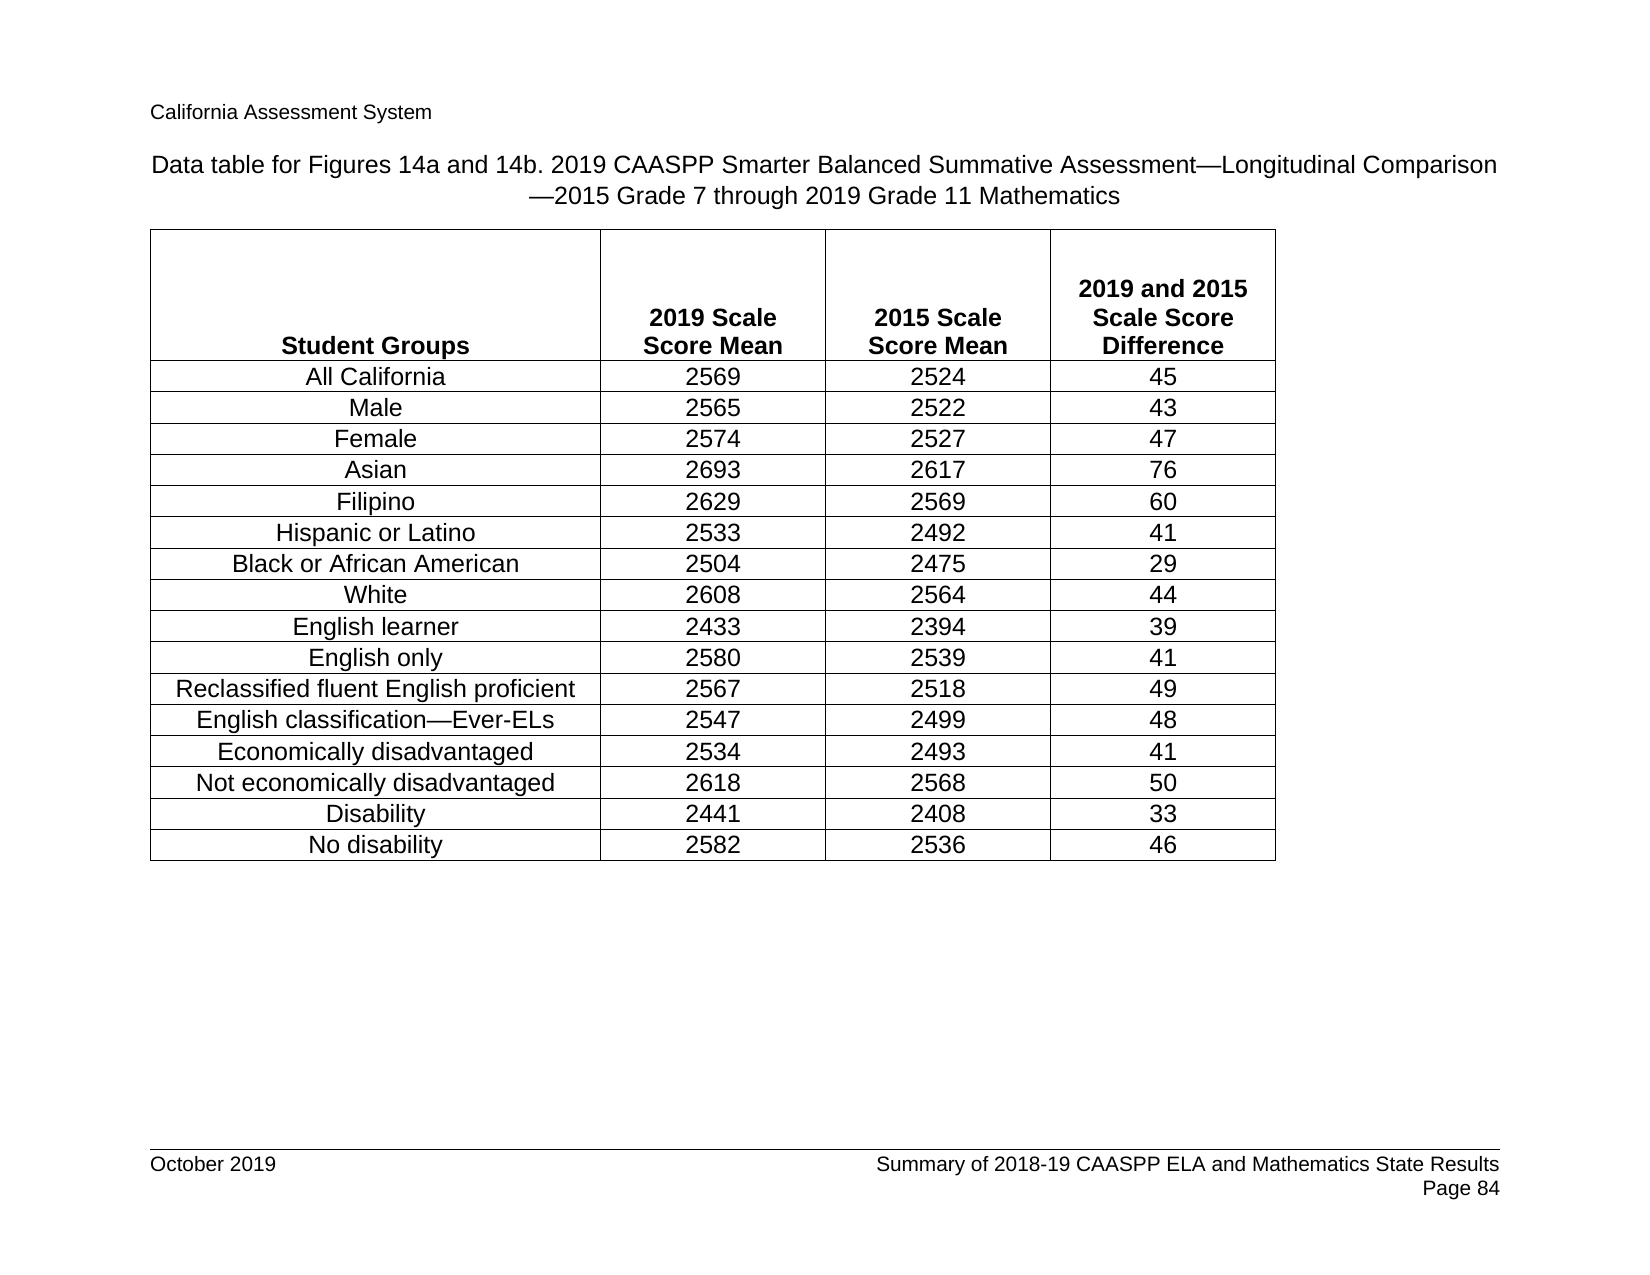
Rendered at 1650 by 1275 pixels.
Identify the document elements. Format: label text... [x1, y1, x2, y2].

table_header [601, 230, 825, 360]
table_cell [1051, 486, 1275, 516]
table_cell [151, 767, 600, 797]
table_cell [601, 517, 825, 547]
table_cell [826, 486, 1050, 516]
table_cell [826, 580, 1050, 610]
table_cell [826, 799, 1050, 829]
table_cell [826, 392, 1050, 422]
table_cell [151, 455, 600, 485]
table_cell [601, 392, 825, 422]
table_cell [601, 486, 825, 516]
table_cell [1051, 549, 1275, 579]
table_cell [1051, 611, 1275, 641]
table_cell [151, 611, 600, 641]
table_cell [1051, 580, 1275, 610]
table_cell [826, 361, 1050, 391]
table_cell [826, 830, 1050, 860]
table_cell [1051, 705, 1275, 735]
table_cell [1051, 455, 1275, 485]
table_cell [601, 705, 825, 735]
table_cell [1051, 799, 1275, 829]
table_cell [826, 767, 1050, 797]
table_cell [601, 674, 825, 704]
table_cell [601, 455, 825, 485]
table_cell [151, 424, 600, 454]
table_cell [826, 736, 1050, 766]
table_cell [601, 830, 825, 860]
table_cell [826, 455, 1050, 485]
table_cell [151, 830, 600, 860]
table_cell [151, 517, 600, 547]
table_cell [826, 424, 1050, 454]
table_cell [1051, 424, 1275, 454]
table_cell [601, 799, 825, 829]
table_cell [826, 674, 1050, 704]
text Data table for Figures 14a and 14b. 2019 CAASPP Smarter Balanced Summative Assessment—Longitudinal Comparison—2015 Grade 7 through 2019 Grade 11 Mathematics [150, 150, 1500, 210]
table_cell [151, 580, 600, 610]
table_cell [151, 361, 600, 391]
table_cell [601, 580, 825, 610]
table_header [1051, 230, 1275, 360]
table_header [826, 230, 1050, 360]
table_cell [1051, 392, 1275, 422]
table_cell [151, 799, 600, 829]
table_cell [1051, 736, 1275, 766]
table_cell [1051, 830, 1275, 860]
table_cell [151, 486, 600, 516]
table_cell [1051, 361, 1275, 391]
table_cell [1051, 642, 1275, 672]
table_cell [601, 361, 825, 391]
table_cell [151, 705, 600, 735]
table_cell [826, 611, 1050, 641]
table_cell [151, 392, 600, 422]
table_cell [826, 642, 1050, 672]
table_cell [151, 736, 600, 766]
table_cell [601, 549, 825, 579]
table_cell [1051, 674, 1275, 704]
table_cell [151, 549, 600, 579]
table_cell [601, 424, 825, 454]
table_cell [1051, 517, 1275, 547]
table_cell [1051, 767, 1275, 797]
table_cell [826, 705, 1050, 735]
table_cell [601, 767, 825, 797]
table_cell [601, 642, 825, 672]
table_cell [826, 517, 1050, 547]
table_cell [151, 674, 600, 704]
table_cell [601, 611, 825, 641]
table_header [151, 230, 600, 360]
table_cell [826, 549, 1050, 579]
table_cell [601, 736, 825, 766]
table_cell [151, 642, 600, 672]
